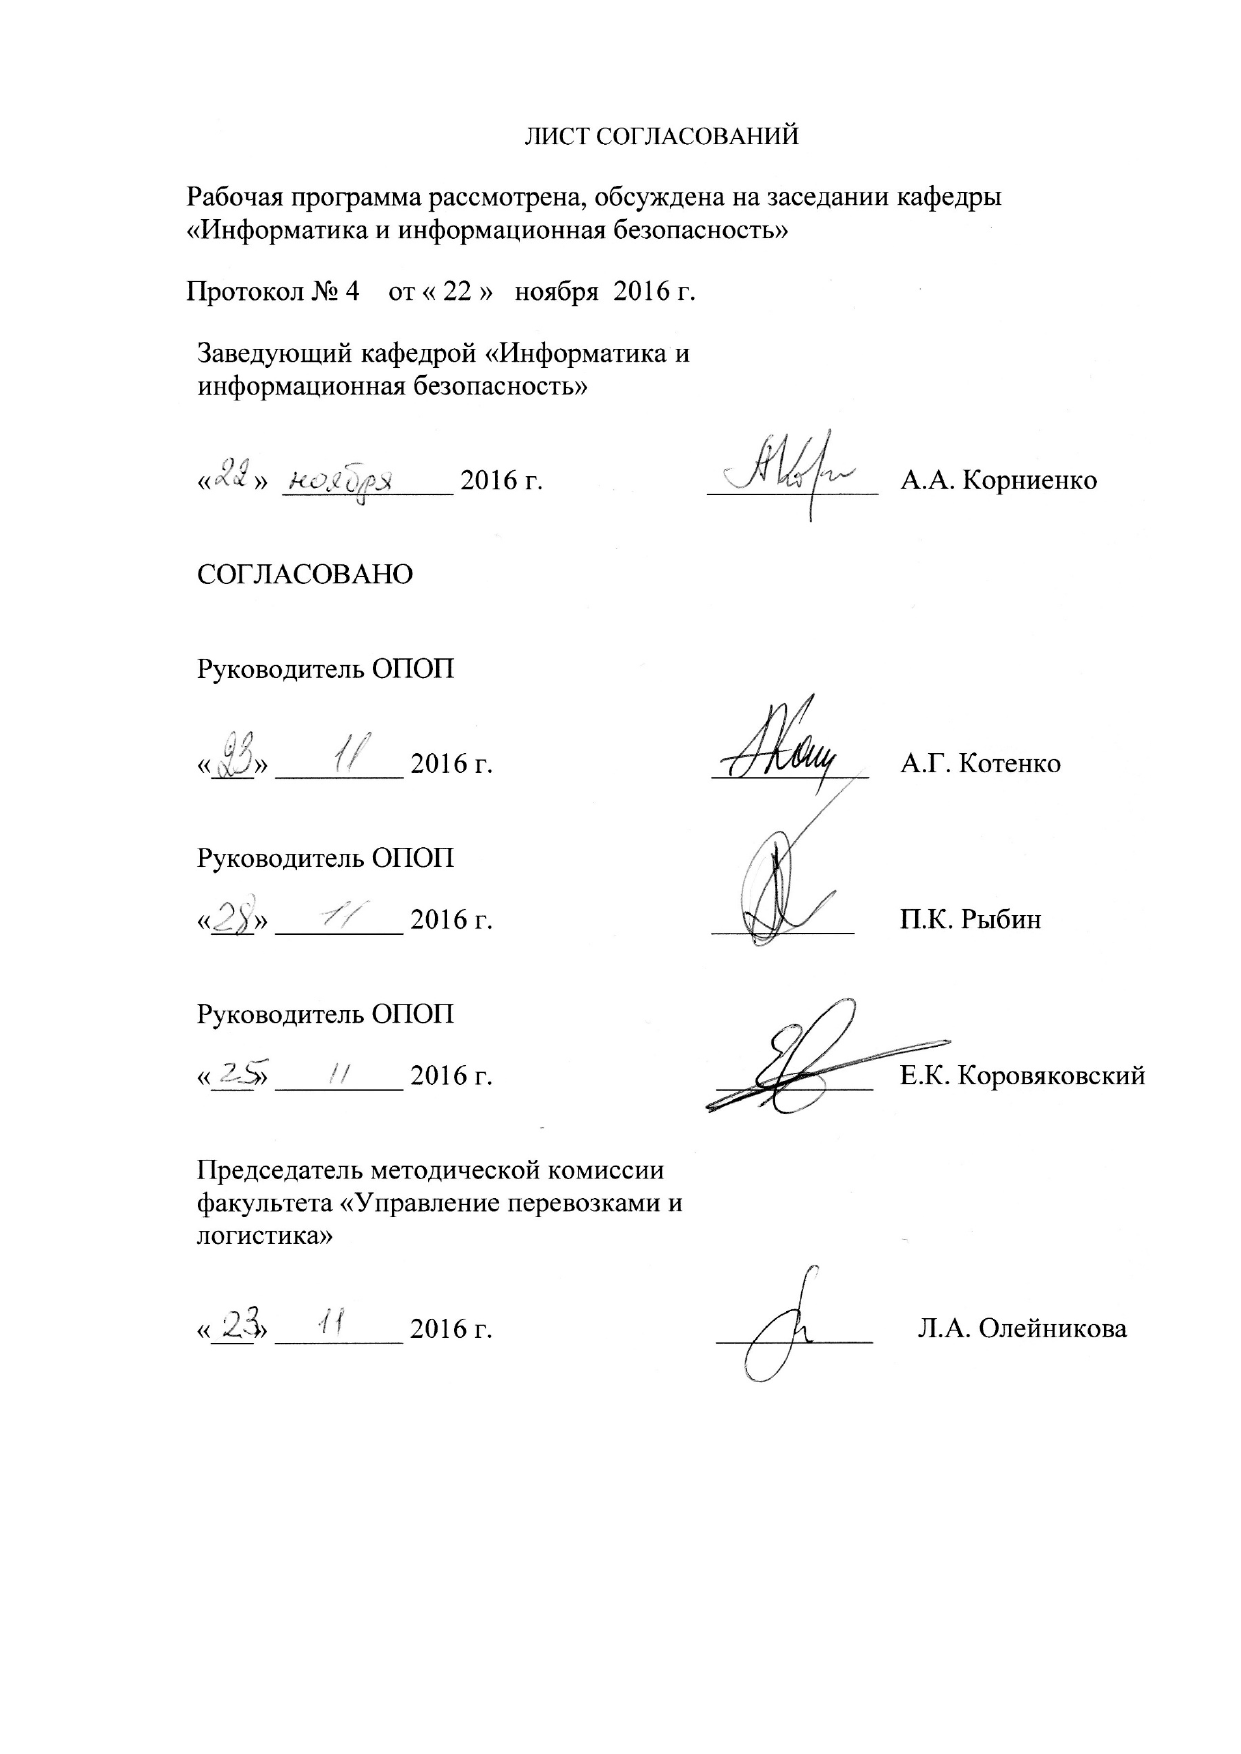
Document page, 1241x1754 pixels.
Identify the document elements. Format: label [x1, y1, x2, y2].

picture [177, 118, 1152, 1388]
